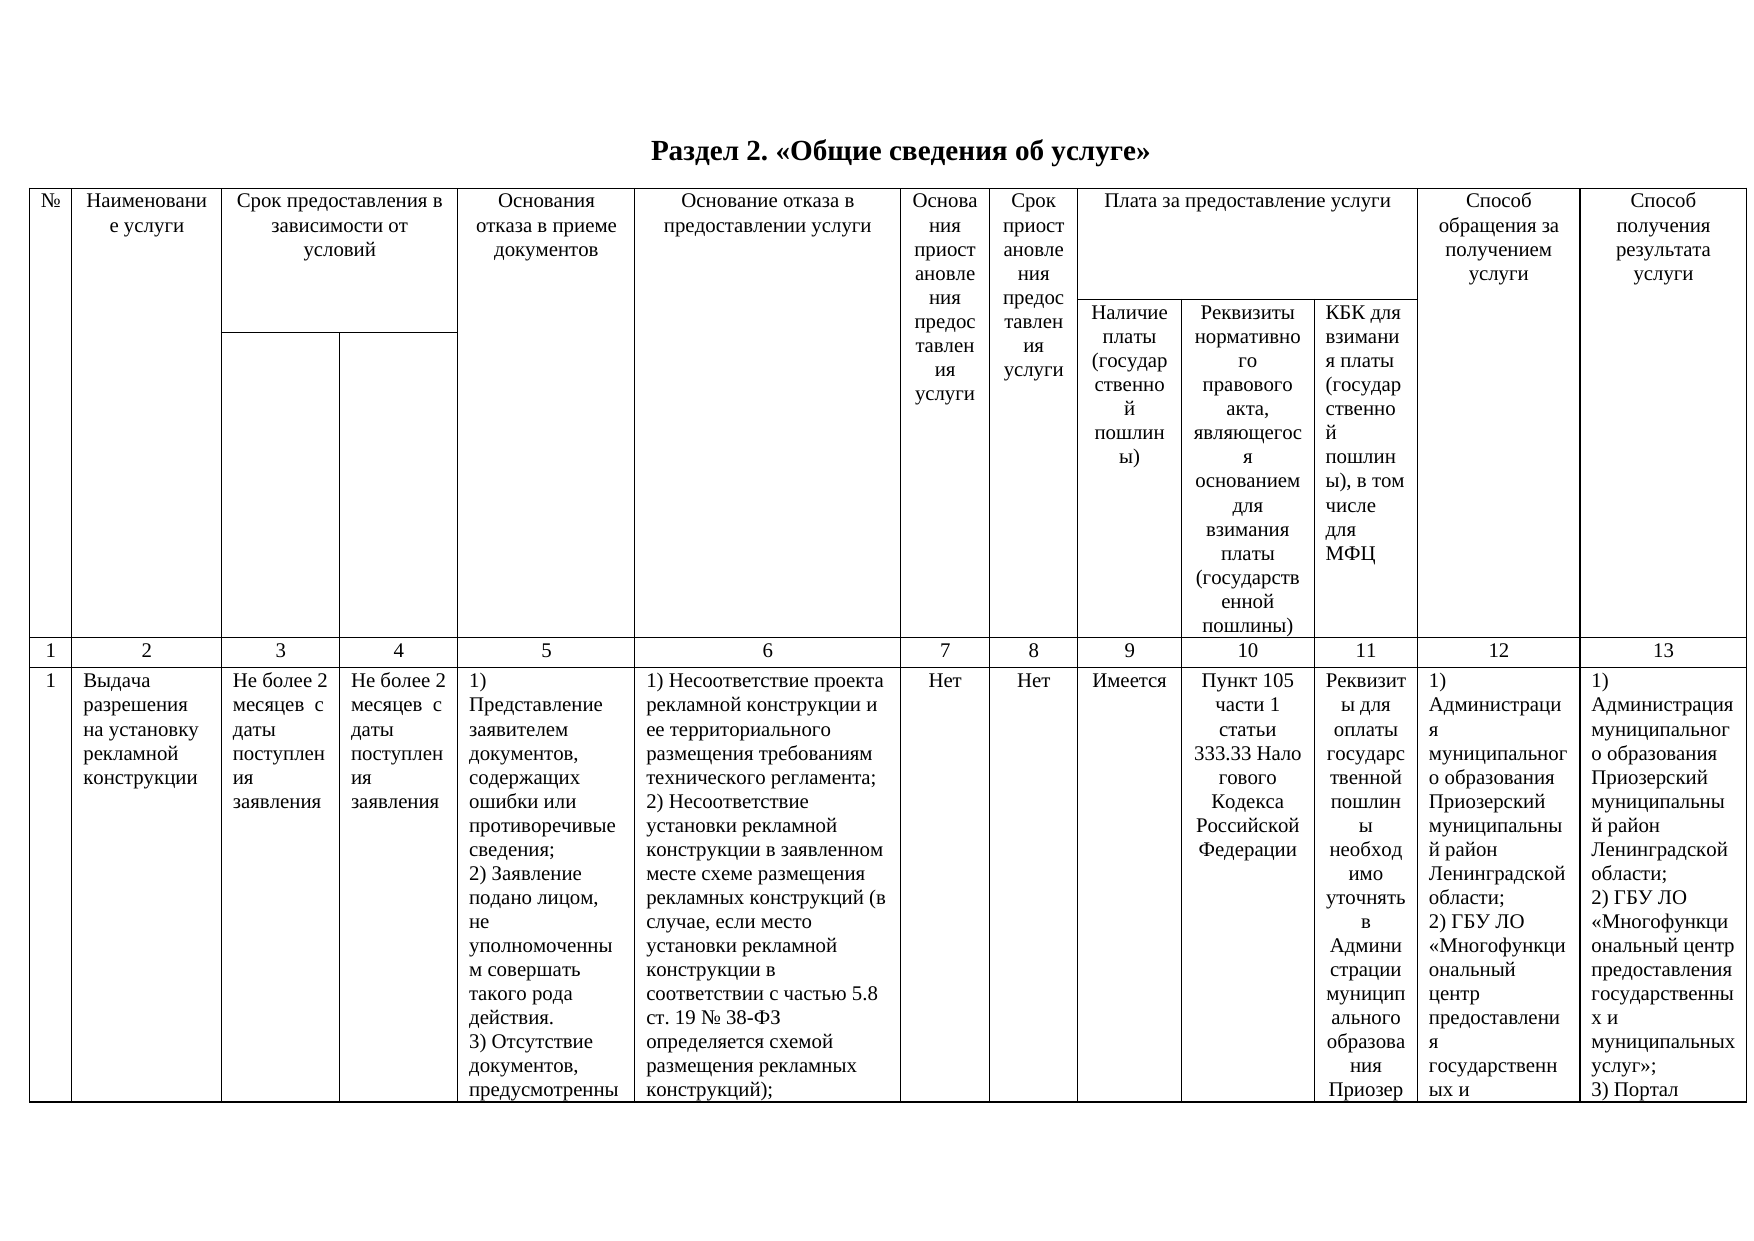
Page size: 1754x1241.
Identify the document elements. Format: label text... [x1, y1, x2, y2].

table_cell 13 [1581, 638, 1746, 667]
table_cell [340, 333, 457, 637]
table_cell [1581, 668, 1746, 1101]
table_header Основания приостановления предоставления услуги [901, 189, 989, 637]
table_header Наименование услуги [72, 189, 221, 637]
table_cell 2 [72, 638, 221, 667]
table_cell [1315, 668, 1417, 1101]
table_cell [72, 668, 221, 1101]
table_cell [458, 668, 634, 1101]
table_cell 4 [340, 638, 457, 667]
table_cell 10 [1182, 638, 1314, 667]
table_cell Имеется [1078, 668, 1181, 1101]
table_cell 12 [1418, 638, 1579, 667]
table_cell 1 [30, 668, 71, 1101]
table_header Основания отказа в приеме документов [458, 189, 634, 637]
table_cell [340, 668, 457, 1101]
table_header Основание отказа в предоставлении услуги [635, 189, 900, 637]
table_cell 6 [635, 638, 900, 667]
table_cell КБК для взимания платы (государственной пошлины), в том числе для МФЦ [1315, 300, 1417, 637]
table_cell 11 [1315, 638, 1417, 667]
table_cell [1182, 668, 1314, 1101]
table_cell Наличие платы (государственной пошлины) [1078, 300, 1181, 637]
table_cell 9 [1078, 638, 1181, 667]
text Раздел 2. «Общие сведения об услуге» [118, 133, 1683, 167]
table_cell 8 [990, 638, 1077, 667]
table_header Срок предоставления в зависимости от условий [222, 189, 457, 332]
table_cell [222, 668, 339, 1101]
table_cell Реквизиты нормативного правового акта, являющегося основанием для взимания платы (государственной пошлины) [1182, 300, 1314, 637]
table_cell 1 [30, 638, 71, 667]
table_cell 5 [458, 638, 634, 667]
table_cell [222, 333, 339, 637]
table_header Срок приостановления предоставления услуги [990, 189, 1077, 637]
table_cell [635, 668, 900, 1101]
table_header № [30, 189, 71, 637]
table_cell Нет [990, 668, 1077, 1101]
table_cell 3 [222, 638, 339, 667]
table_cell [1418, 668, 1579, 1101]
table_cell 7 [901, 638, 989, 667]
table_header Плата за предоставление услуги [1078, 189, 1417, 299]
table_header Способ обращения за получением услуги [1418, 189, 1579, 637]
table_header Способ получения результата услуги [1581, 189, 1746, 637]
table_cell Нет [901, 668, 989, 1101]
